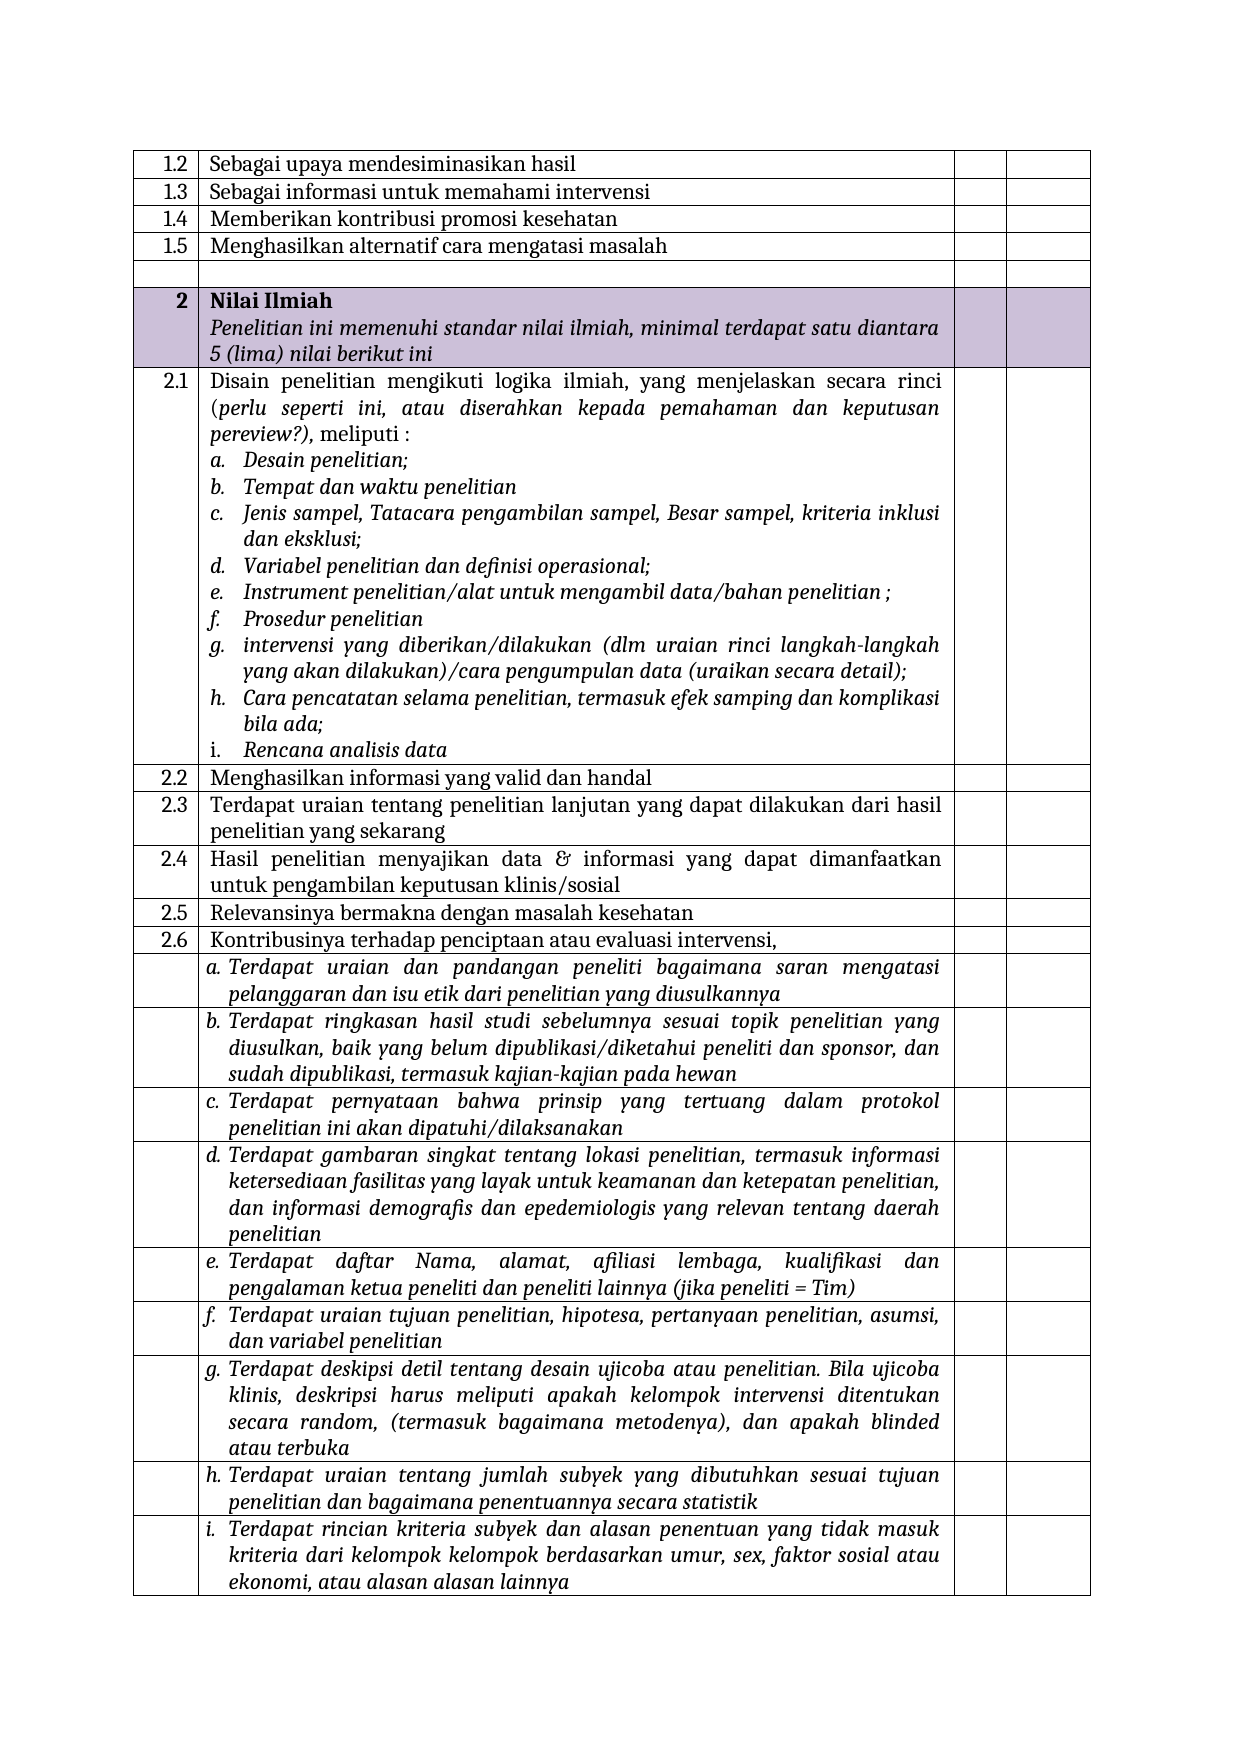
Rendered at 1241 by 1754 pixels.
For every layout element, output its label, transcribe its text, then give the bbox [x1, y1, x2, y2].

table_cell Disain penelitian mengikuti logika ilmiah, yang menjelaskan secara rinci (perlu seperti ini, atau diserahkan kepada pemahaman dan keputusan pereview?), meliputi : Desain penelitian; Tempat dan waktu penelitian Jenis sampel, Tatacara pengambilan sampel, Besar sampel, kriteria inklusi dan eksklusi; Variabel penelitian dan definisi operasional; Instrument penelitian/alat untuk mengambil data/bahan penelitian ; Prosedur penelitian intervensi yang diberikan/dilakukan (dlm uraian rinci langkah-langkah yang akan dilakukan)/cara pengumpulan data (uraikan secara detail); Cara pencatatan selama penelitian, termasuk efek samping dan komplikasi bila ada; Rencana analisis data [199, 368, 954, 763]
table_cell [955, 1248, 1006, 1301]
table_cell [955, 846, 1006, 898]
table_cell Sebagai informasi untuk memahami intervensi [199, 179, 954, 205]
table_cell [1007, 765, 1090, 791]
table_cell [955, 1356, 1006, 1461]
table_cell [1007, 233, 1090, 259]
table_cell Hasil penelitian menyajikan data & informasi yang dapat dimanfaatkan untuk pengambilan keputusan klinis/sosial [199, 846, 954, 898]
table_cell [134, 1248, 198, 1301]
table_cell [1007, 1516, 1090, 1595]
table_cell [955, 206, 1006, 232]
table_cell [955, 179, 1006, 205]
table_cell [955, 792, 1006, 844]
table_cell [955, 288, 1006, 367]
table_cell [1007, 792, 1090, 844]
table_cell 2.1 [134, 368, 198, 763]
table_cell [955, 1302, 1006, 1355]
table_cell [955, 1516, 1006, 1595]
table_cell Menghasilkan alternatif cara mengatasi masalah [199, 233, 954, 259]
table_cell [1007, 846, 1090, 898]
table_cell [1007, 1248, 1090, 1301]
table_cell [955, 1088, 1006, 1141]
table_cell [1007, 899, 1090, 926]
table_cell [134, 1142, 198, 1247]
table_cell [1007, 1008, 1090, 1087]
table_cell Terdapat uraian dan pandangan peneliti bagaimana saran mengatasi pelanggaran dan isu etik dari penelitian yang diusulkannya [199, 954, 954, 1007]
table_cell Sebagai upaya mendesiminasikan hasil [199, 151, 954, 177]
table_cell 2 [134, 288, 198, 367]
table_cell Nilai Ilmiah Penelitian ini memenuhi standar nilai ilmiah, minimal terdapat satu diantara 5 (lima) nilai berikut ini [199, 288, 954, 367]
table_cell 1.3 [134, 179, 198, 205]
table_cell [1007, 206, 1090, 232]
table_cell Menghasilkan informasi yang valid dan handal [199, 765, 954, 791]
table_cell 2.2 [134, 765, 198, 791]
table_cell Terdapat gambaran singkat tentang lokasi penelitian, termasuk informasi ketersediaan fasilitas yang layak untuk keamanan dan ketepatan penelitian, dan informasi demografis dan epedemiologis yang relevan tentang daerah penelitian [199, 1142, 954, 1247]
table_cell [1007, 927, 1090, 953]
table_cell Terdapat daftar Nama, alamat, afiliasi lembaga, kualifikasi dan pengalaman ketua peneliti dan peneliti lainnya (jika peneliti = Tim) [199, 1248, 954, 1301]
table_cell 1.5 [134, 233, 198, 259]
table_cell Relevansinya bermakna dengan masalah kesehatan [199, 899, 954, 926]
table_cell [1007, 1302, 1090, 1355]
table_cell [1007, 368, 1090, 763]
table_cell [134, 1356, 198, 1461]
table_cell [955, 954, 1006, 1007]
table_cell Memberikan kontribusi promosi kesehatan [199, 206, 954, 232]
table_cell [134, 1516, 198, 1595]
table_cell 1.2 [134, 151, 198, 177]
table_cell [1007, 954, 1090, 1007]
table_cell [1007, 1088, 1090, 1141]
table_cell [955, 1008, 1006, 1087]
table_cell [134, 1462, 198, 1515]
table_cell 2.4 [134, 846, 198, 898]
table_cell [1007, 1142, 1090, 1247]
table_cell [955, 927, 1006, 953]
table_cell [134, 1302, 198, 1355]
table_cell [134, 261, 198, 287]
table_cell [955, 151, 1006, 177]
table_cell Terdapat rincian kriteria subyek dan alasan penentuan yang tidak masuk kriteria dari kelompok kelompok berdasarkan umur, sex, faktor sosial atau ekonomi, atau alasan alasan lainnya [199, 1516, 954, 1595]
table_cell [1007, 288, 1090, 367]
table_cell Terdapat uraian tentang penelitian lanjutan yang dapat dilakukan dari hasil penelitian yang sekarang [199, 792, 954, 844]
table_cell [955, 368, 1006, 763]
table_cell [134, 954, 198, 1007]
table_cell [134, 1088, 198, 1141]
table_cell [955, 1142, 1006, 1247]
table_cell [1007, 261, 1090, 287]
table_cell [134, 1008, 198, 1087]
table_cell 1.4 [134, 206, 198, 232]
table_cell [955, 899, 1006, 926]
table_cell Terdapat ringkasan hasil studi sebelumnya sesuai topik penelitian yang diusulkan, baik yang belum dipublikasi/diketahui peneliti dan sponsor, dan sudah dipublikasi, termasuk kajian-kajian pada hewan [199, 1008, 954, 1087]
table_cell [955, 233, 1006, 259]
table_cell [955, 765, 1006, 791]
table_cell [955, 1462, 1006, 1515]
table_cell [1007, 1462, 1090, 1515]
table_cell [199, 261, 954, 287]
table_cell Terdapat uraian tentang jumlah subyek yang dibutuhkan sesuai tujuan penelitian dan bagaimana penentuannya secara statistik [199, 1462, 954, 1515]
table_cell [955, 261, 1006, 287]
table_cell Terdapat deskipsi detil tentang desain ujicoba atau penelitian. Bila ujicoba klinis, deskripsi harus meliputi apakah kelompok intervensi ditentukan secara random, (termasuk bagaimana metodenya), dan apakah blinded atau terbuka [199, 1356, 954, 1461]
table_cell Terdapat uraian tujuan penelitian, hipotesa, pertanyaan penelitian, asumsi, dan variabel penelitian [199, 1302, 954, 1355]
table_cell [1007, 1356, 1090, 1461]
table_cell 2.3 [134, 792, 198, 844]
table_cell Terdapat pernyataan bahwa prinsip yang tertuang dalam protokol penelitian ini akan dipatuhi/dilaksanakan [199, 1088, 954, 1141]
table_cell 2.6 [134, 927, 198, 953]
table_cell Kontribusinya terhadap penciptaan atau evaluasi intervensi, [199, 927, 954, 953]
table_cell [1007, 179, 1090, 205]
table_cell [1007, 151, 1090, 177]
table_cell 2.5 [134, 899, 198, 926]
